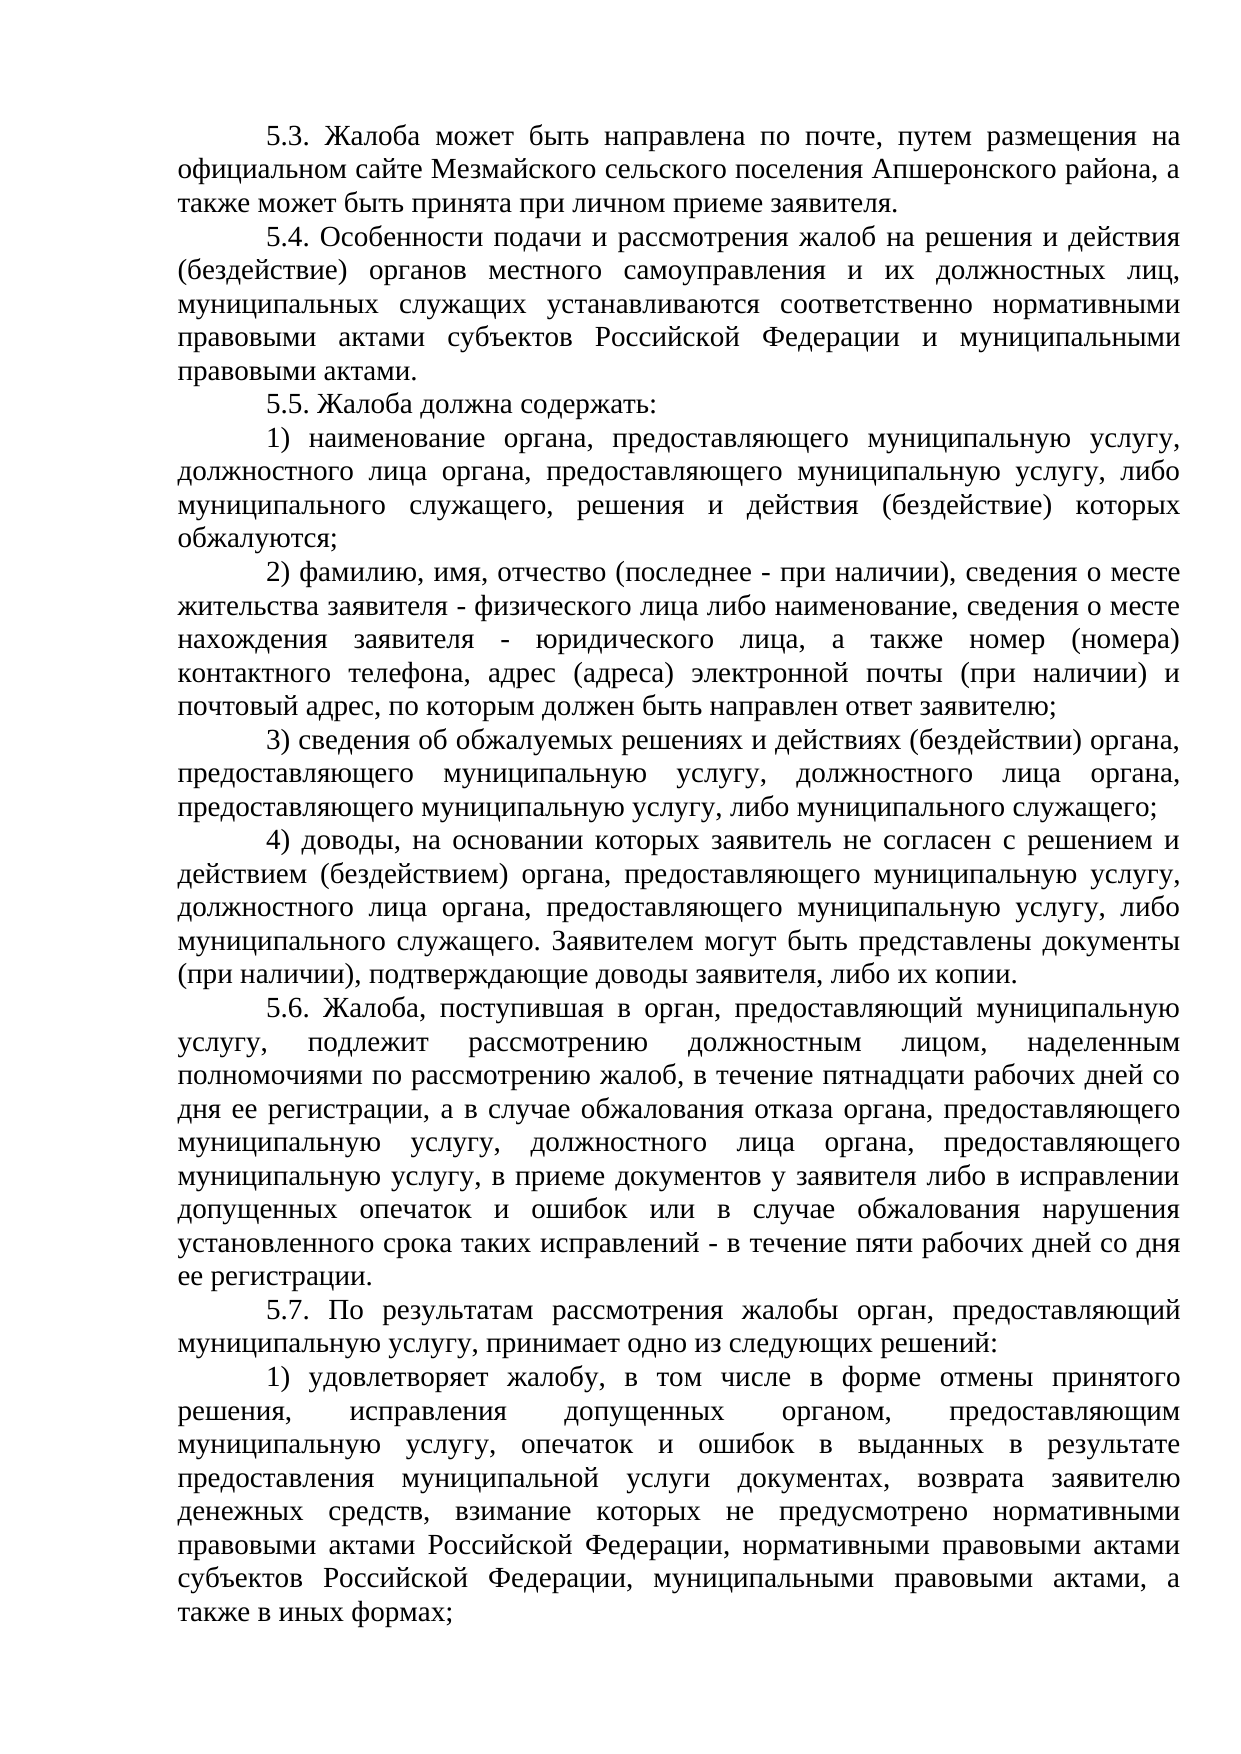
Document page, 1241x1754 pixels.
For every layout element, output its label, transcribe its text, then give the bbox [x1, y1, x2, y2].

text 2) фамилию, имя, отчество (последнее - при наличии), сведения о месте жительства заявителя - физического лица либо наименование, сведения о месте нахождения заявителя - юридического лица, а также номер (номера) контактного телефона, адрес (адреса) электронной почты (при наличии) и почтовый адрес, по которым должен быть направлен ответ заявителю; [177, 554, 1181, 722]
text 1) удовлетворяет жалобу, в том числе в форме отмены принятого решения, исправления допущенных органом, предоставляющим муниципальную услугу, опечаток и ошибок в выданных в результате предоставления муниципальной услуги документах, возврата заявителю денежных средств, взимание которых не предусмотрено нормативными правовыми актами Российской Федерации, нормативными правовыми актами субъектов Российской Федерации, муниципальными правовыми актами, а также в иных формах; [177, 1359, 1181, 1627]
text 5.5. Жалоба должна содержать: [177, 386, 1181, 420]
text 5.4. Особенности подачи и рассмотрения жалоб на решения и действия (бездействие) органов местного самоуправления и их должностных лиц, муниципальных служащих устанавливаются соответственно нормативными правовыми актами субъектов Российской Федерации и муниципальными правовыми актами. [177, 219, 1181, 386]
text 5.3. Жалоба может быть направлена по почте, путем размещения на официальном сайте Мезмайского сельского поселения Апшеронского района, а также может быть принята при личном приеме заявителя. [177, 118, 1181, 219]
text 4) доводы, на основании которых заявитель не согласен с решением и действием (бездействием) органа, предоставляющего муниципальную услугу, должностного лица органа, предоставляющего муниципальную услугу, либо муниципального служащего. Заявителем могут быть представлены документы (при наличии), подтверждающие доводы заявителя, либо их копии. [177, 822, 1181, 990]
text 5.6. Жалоба, поступившая в орган, предоставляющий муниципальную услугу, подлежит рассмотрению должностным лицом, наделенным полномочиями по рассмотрению жалоб, в течение пятнадцати рабочих дней со дня ее регистрации, а в случае обжалования отказа органа, предоставляющего муниципальную услугу, должностного лица органа, предоставляющего муниципальную услугу, в приеме документов у заявителя либо в исправлении допущенных опечаток и ошибок или в случае обжалования нарушения установленного срока таких исправлений - в течение пяти рабочих дней со дня ее регистрации. [177, 990, 1181, 1292]
text 1) наименование органа, предоставляющего муниципальную услугу, должностного лица органа, предоставляющего муниципальную услугу, либо муниципального служащего, решения и действия (бездействие) которых обжалуются; [177, 420, 1181, 554]
text 3) сведения об обжалуемых решениях и действиях (бездействии) органа, предоставляющего муниципальную услугу, должностного лица органа, предоставляющего муниципальную услугу, либо муниципального служащего; [177, 722, 1181, 822]
text 5.7. По результатам рассмотрения жалобы орган, предоставляющий муниципальную услугу, принимает одно из следующих решений: [177, 1292, 1181, 1359]
